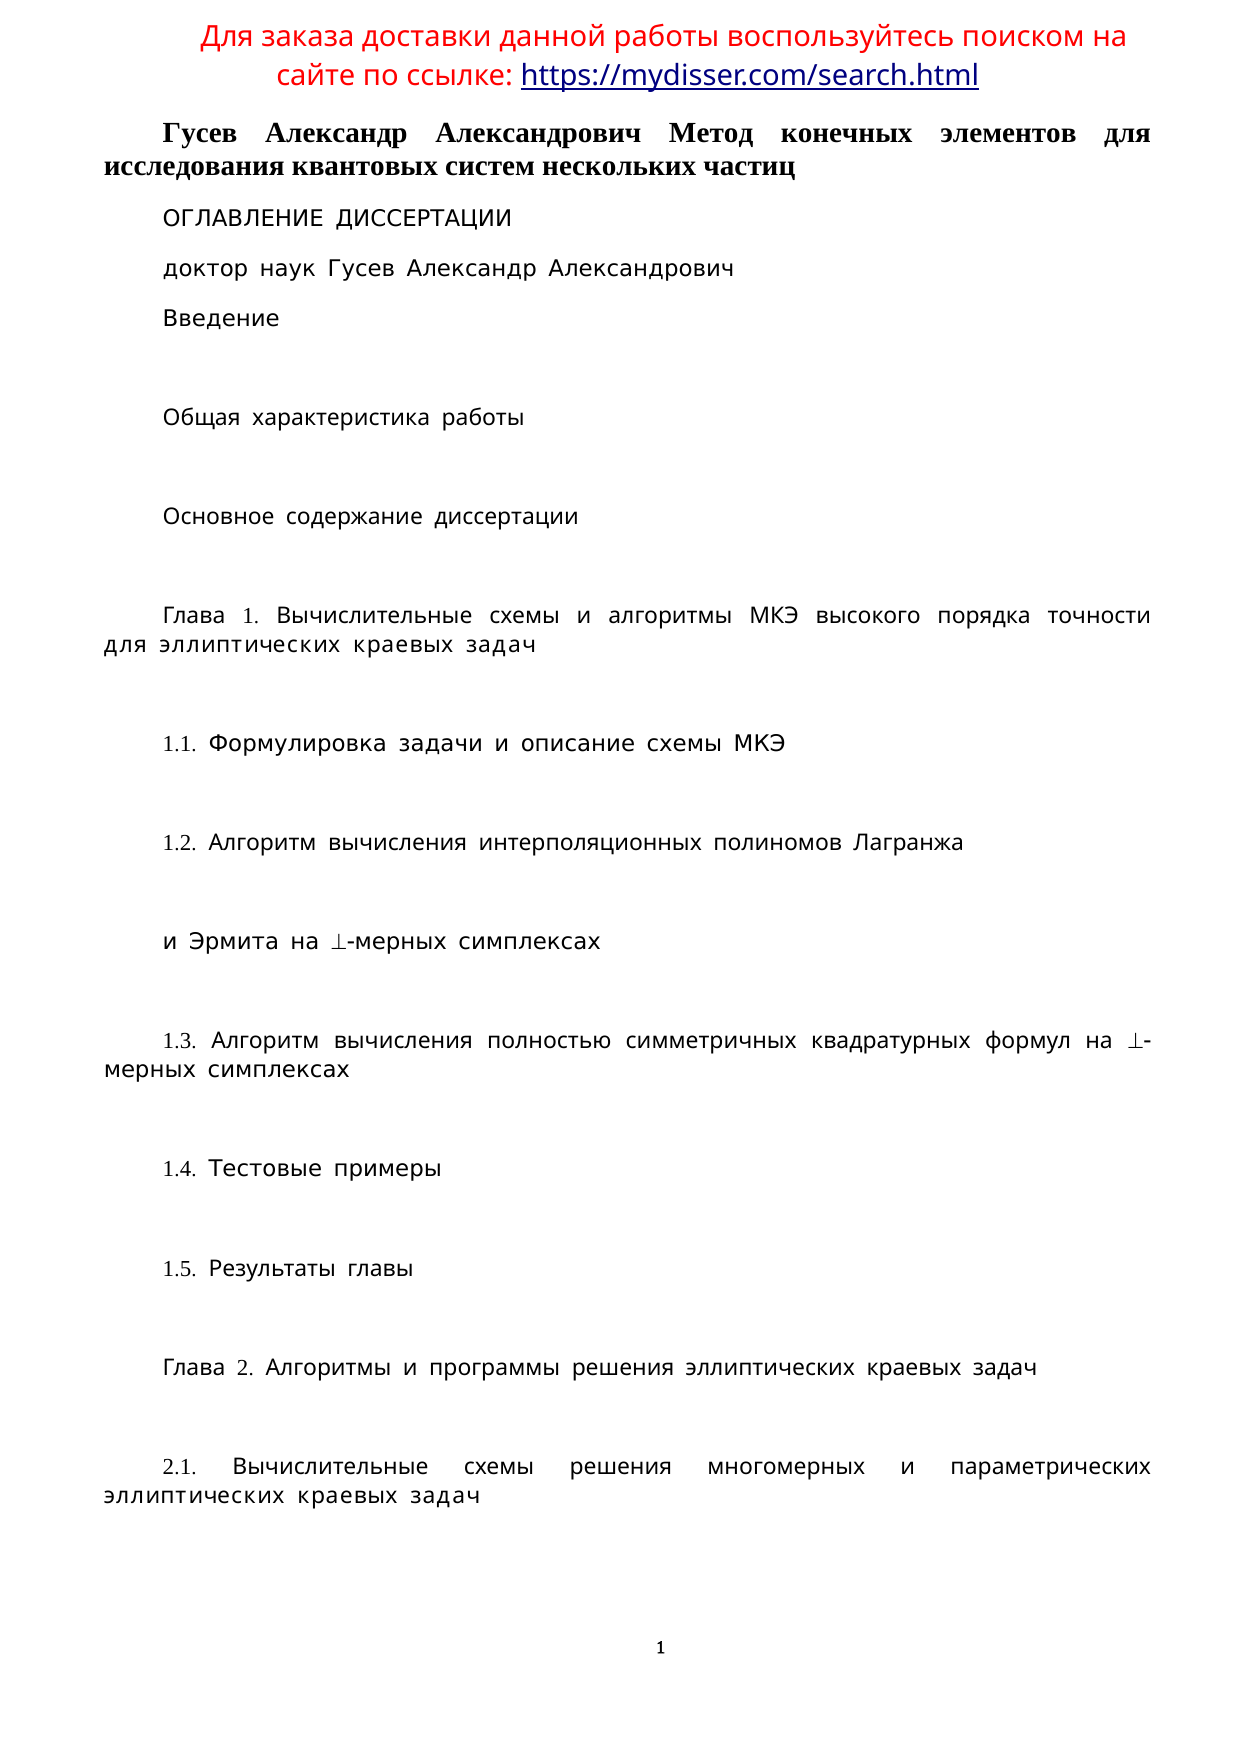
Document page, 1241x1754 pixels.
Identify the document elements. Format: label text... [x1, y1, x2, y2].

text 1.5. Результаты главы [103, 1252, 1152, 1281]
text Введение [103, 302, 1152, 331]
text Основное содержание диссертации [103, 500, 1152, 529]
text Глава 2. Алгоритмы и программы решения эллиптических краевых задач [103, 1351, 1152, 1380]
text ОГЛАВЛЕНИЕ ДИССЕРТАЦИИ [103, 203, 1152, 232]
text 2.1. Вычислительные схемы решения многомерных и параметрических эллиптических краевых задач [103, 1450, 1152, 1508]
text доктор наук Гусев Александр Александрович [103, 252, 1152, 281]
text Общая характеристика работы [103, 401, 1152, 430]
text Глава 1. Вычислительные схемы и алгоритмы МКЭ высокого порядка точности для эллиптических краевых задач [103, 599, 1152, 657]
text Гусев Александр Александрович Метод конечных элементов для исследования квантовых систем нескольких частиц [103, 115, 1152, 182]
text 1.1. Формулировка задачи и описание схемы МКЭ [103, 727, 1152, 756]
text 1.2. Алгоритм вычисления интерполяционных полиномов Лагранжа [103, 827, 1152, 855]
text 1.3. Алгоритм вычисления полностью симметричных квадратурных формул на ^-мерных симплексах [103, 1025, 1152, 1082]
text и Эрмита на ^-мерных симплексах [103, 926, 1152, 954]
text 1.4. Тестовые примеры [103, 1153, 1152, 1182]
